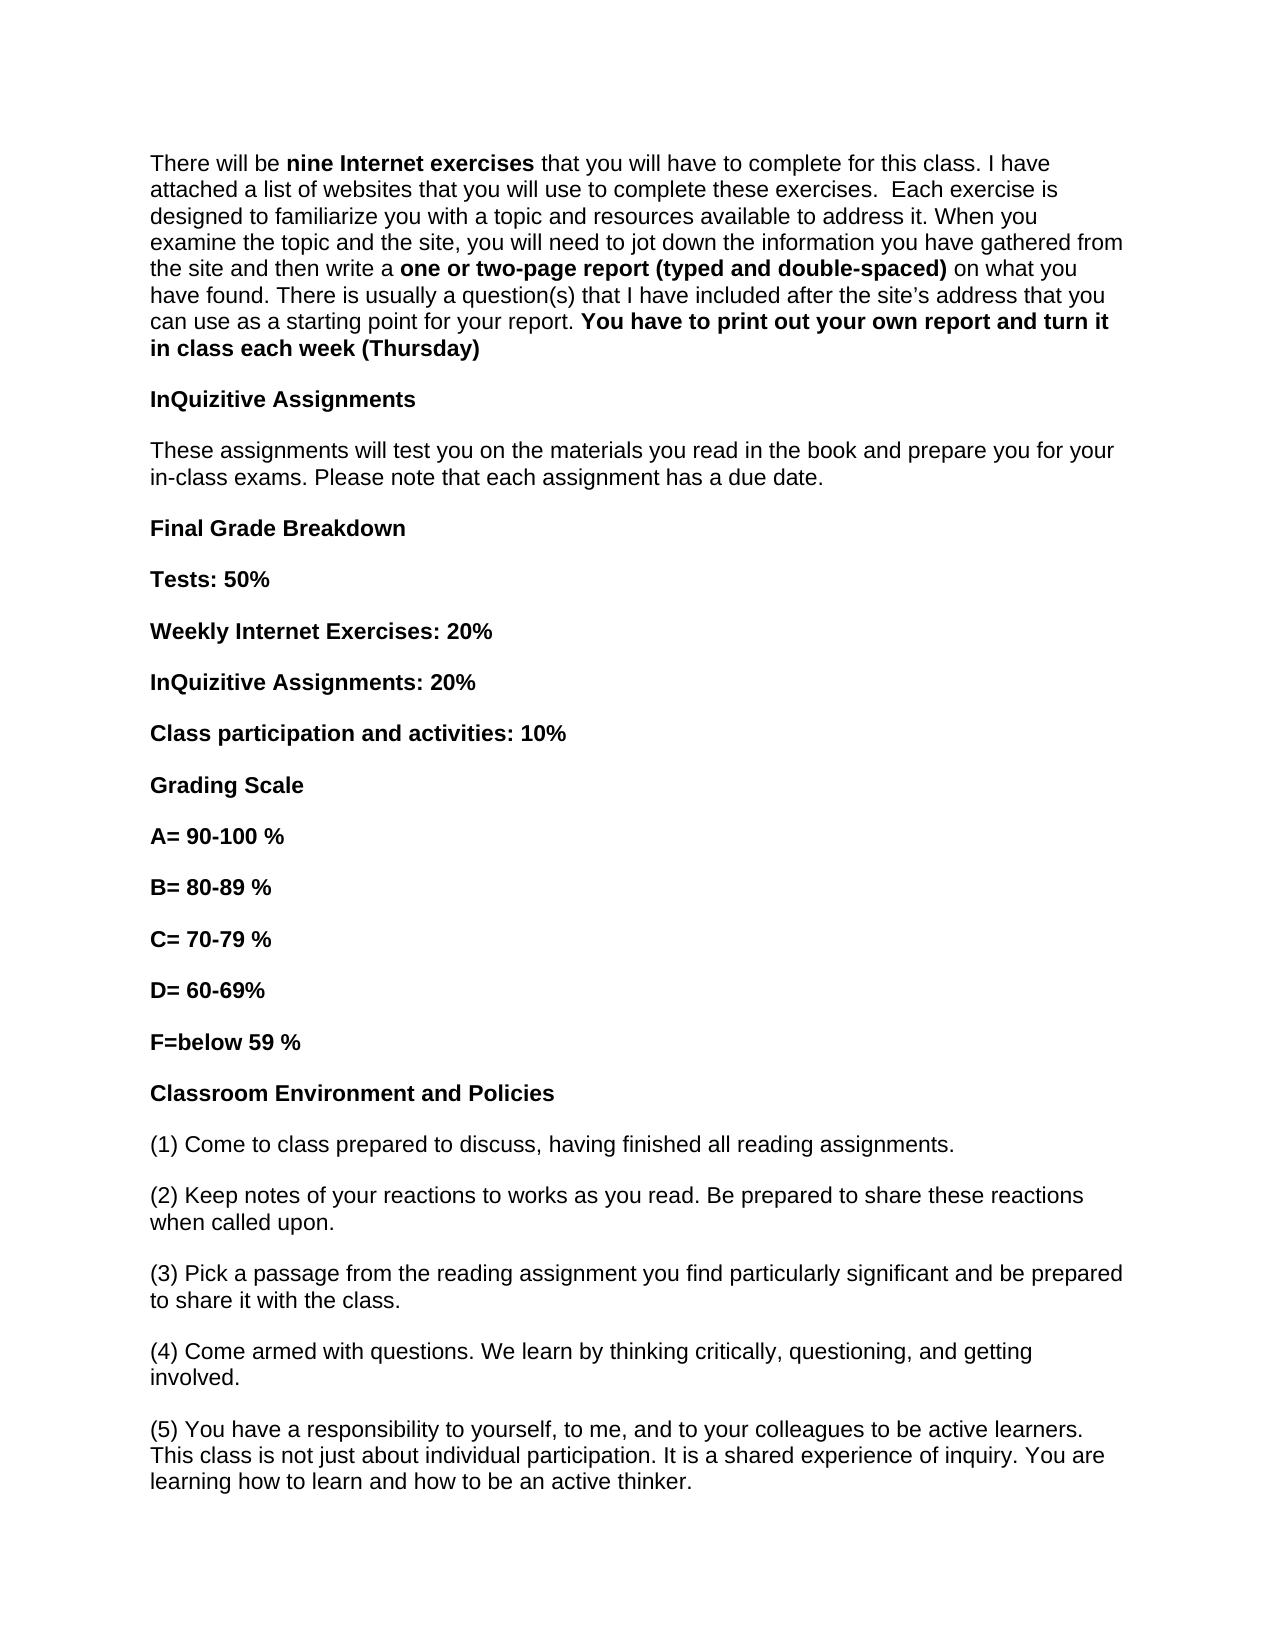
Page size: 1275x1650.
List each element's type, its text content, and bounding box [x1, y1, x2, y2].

text Class participation and activities: 10% [150, 720, 1125, 747]
text (5) You have a responsibility to yourself, to me, and to your colleagues to be active learners. This class is not just about individual participation. It is a shared experience of inquiry. You are learning how to learn and how to be an active thinker. [150, 1416, 1125, 1495]
text Tests: 50% [150, 566, 1125, 593]
text Grading Scale [150, 772, 1125, 798]
text A= 90-100 % [150, 823, 1125, 849]
text InQuizitive Assignments: 20% [150, 669, 1125, 695]
text F=below 59 % [150, 1028, 1125, 1055]
text Final Grade Breakdown [150, 515, 1125, 541]
text (3) Pick a passage from the reading assignment you find particularly significant and be prepared to share it with the class. [150, 1260, 1125, 1313]
text (1) Come to class prepared to discuss, having finished all reading assignments. [150, 1131, 1125, 1157]
text InQuizitive Assignments [150, 386, 1125, 412]
text D= 60-69% [150, 977, 1125, 1003]
text Weekly Internet Exercises: 20% [150, 618, 1125, 644]
text (2) Keep notes of your reactions to works as you read. Be prepared to share these reactions when called upon. [150, 1182, 1125, 1235]
text C= 70-79 % [150, 926, 1125, 952]
text These assignments will test you on the materials you read in the book and prepare you for your in-class exams. Please note that each assignment has a due date. [150, 437, 1125, 490]
text (4) Come armed with questions. We learn by thinking critically, questioning, and getting involved. [150, 1338, 1125, 1391]
text Classroom Environment and Policies [150, 1080, 1125, 1106]
text There will be nine Internet exercises that you will have to complete for this class. I have attached a list of websites that you will use to complete these exercises. Each exercise is designed to familiarize you with a topic and resources available to address it. When you examine the topic and the site, you will need to jot down the information you have gathered from the site and then write a one or two-page report (typed and double-spaced) on what you have found. There is usually a question(s) that I have included after the site’s address that you can use as a starting point for your report. You have to print out your own report and turn it in class each week (Thursday) [150, 150, 1125, 361]
text B= 80-89 % [150, 874, 1125, 901]
